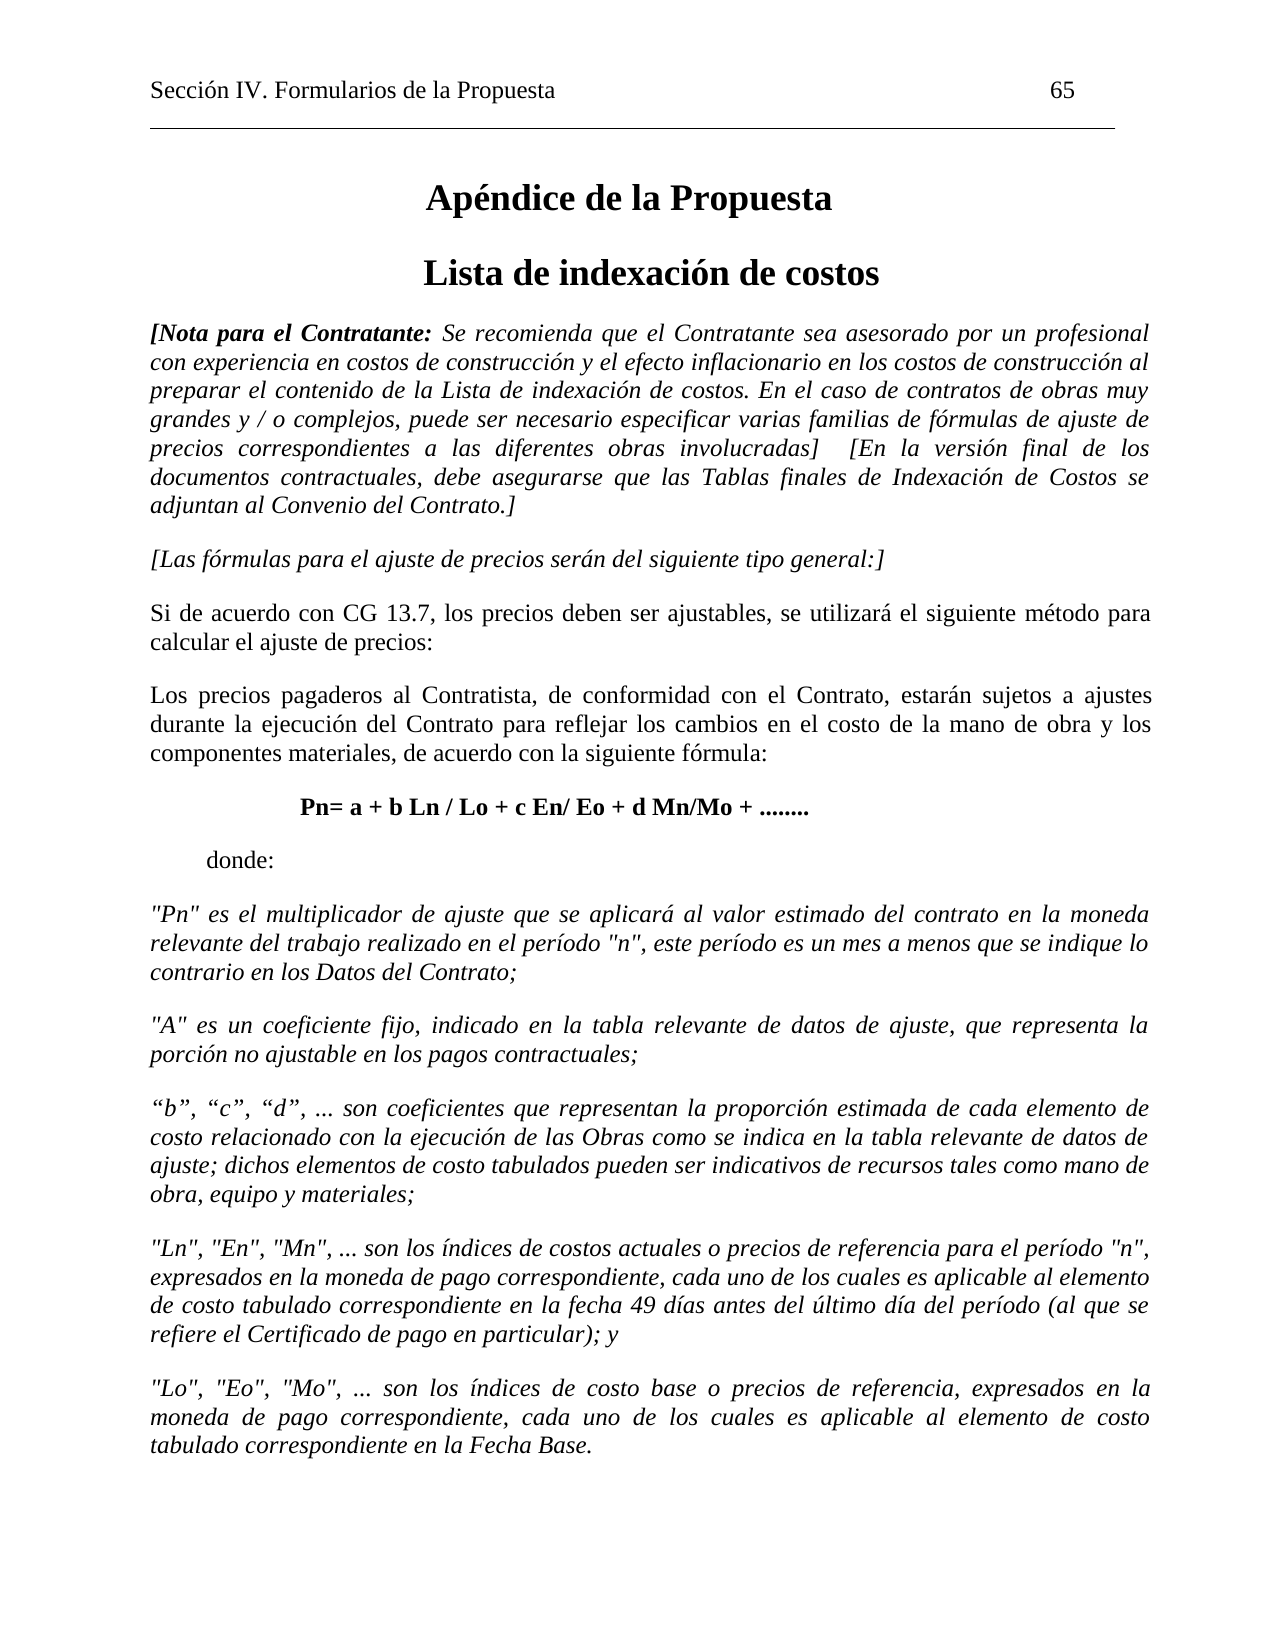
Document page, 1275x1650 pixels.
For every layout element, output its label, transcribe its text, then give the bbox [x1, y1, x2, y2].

text “b”, “c”, “d”, ... son coeficientes que representan la proporción estimada de cada elemento de costo relacionado con la ejecución de las Obras como se indica en la tabla relevante de datos de ajuste; dichos elementos de costo tabulados pueden ser indicativos de recursos tales como mano de obra, equipo y materiales; [150, 1093, 1153, 1208]
text Pn= a + b Ln / Lo + c En/ Eo + d Mn/Mo + ........ [300, 792, 1153, 821]
text "Pn" es el multiplicador de ajuste que se aplicará al valor estimado del contrato en la moneda relevante del trabajo realizado en el período "n", este período es un mes a menos que se indique lo contrario en los Datos del Contrato; [150, 899, 1153, 986]
table_header Apéndice de la Propuesta [150, 150, 1108, 244]
text [Las fórmulas para el ajuste de precios serán del siguiente tipo general:] [150, 544, 1153, 573]
text Los precios pagaderos al Contratista, de conformidad con el Contrato, estarán sujetos a ajustes durante la ejecución del Contrato para reflejar los cambios en el costo de la mano de obra y los componentes materiales, de acuerdo con la siguiente fórmula: [150, 681, 1153, 767]
text [Nota para el Contratante: Se recomienda que el Contratante sea asesorado por un profesional con experiencia en costos de construcción y el efecto inflacionario en los costos de construcción al preparar el contenido de la Lista de indexación de costos. En el caso de contratos de obras muy grandes y / o complejos, puede ser necesario especificar varias familias de fórmulas de ajuste de precios correspondientes a las diferentes obras involucradas] [En la versión final de los documentos contractuales, debe asegurarse que las Tablas finales de Indexación de Costos se adjuntan al Convenio del Contrato.] [150, 318, 1153, 519]
text "Ln", "En", "Mn", ... son los índices de costos actuales o precios de referencia para el período "n", expresados ​​en la moneda de pago correspondiente, cada uno de los cuales es aplicable al elemento de costo tabulado correspondiente en la fecha 49 días antes del último día del período (al que se refiere el Certificado de pago en particular); y [150, 1233, 1153, 1348]
text donde: [206, 846, 1153, 874]
text "Lo", "Eo", "Mo", ... son los índices de costo base o precios de referencia, expresados ​​en la moneda de pago correspondiente, cada uno de los cuales es aplicable al elemento de costo tabulado correspondiente en la Fecha Base. [150, 1373, 1153, 1459]
text Si de acuerdo con CG 13.7, los precios deben ser ajustables, se utilizará el siguiente método para calcular el ajuste de precios: [150, 598, 1153, 656]
text "A" es un coeficiente fijo, indicado en la tabla relevante de datos de ajuste, que representa la porción no ajustable en los pagos contractuales; [150, 1011, 1153, 1068]
subtitle Lista de indexación de costos [150, 250, 1153, 293]
